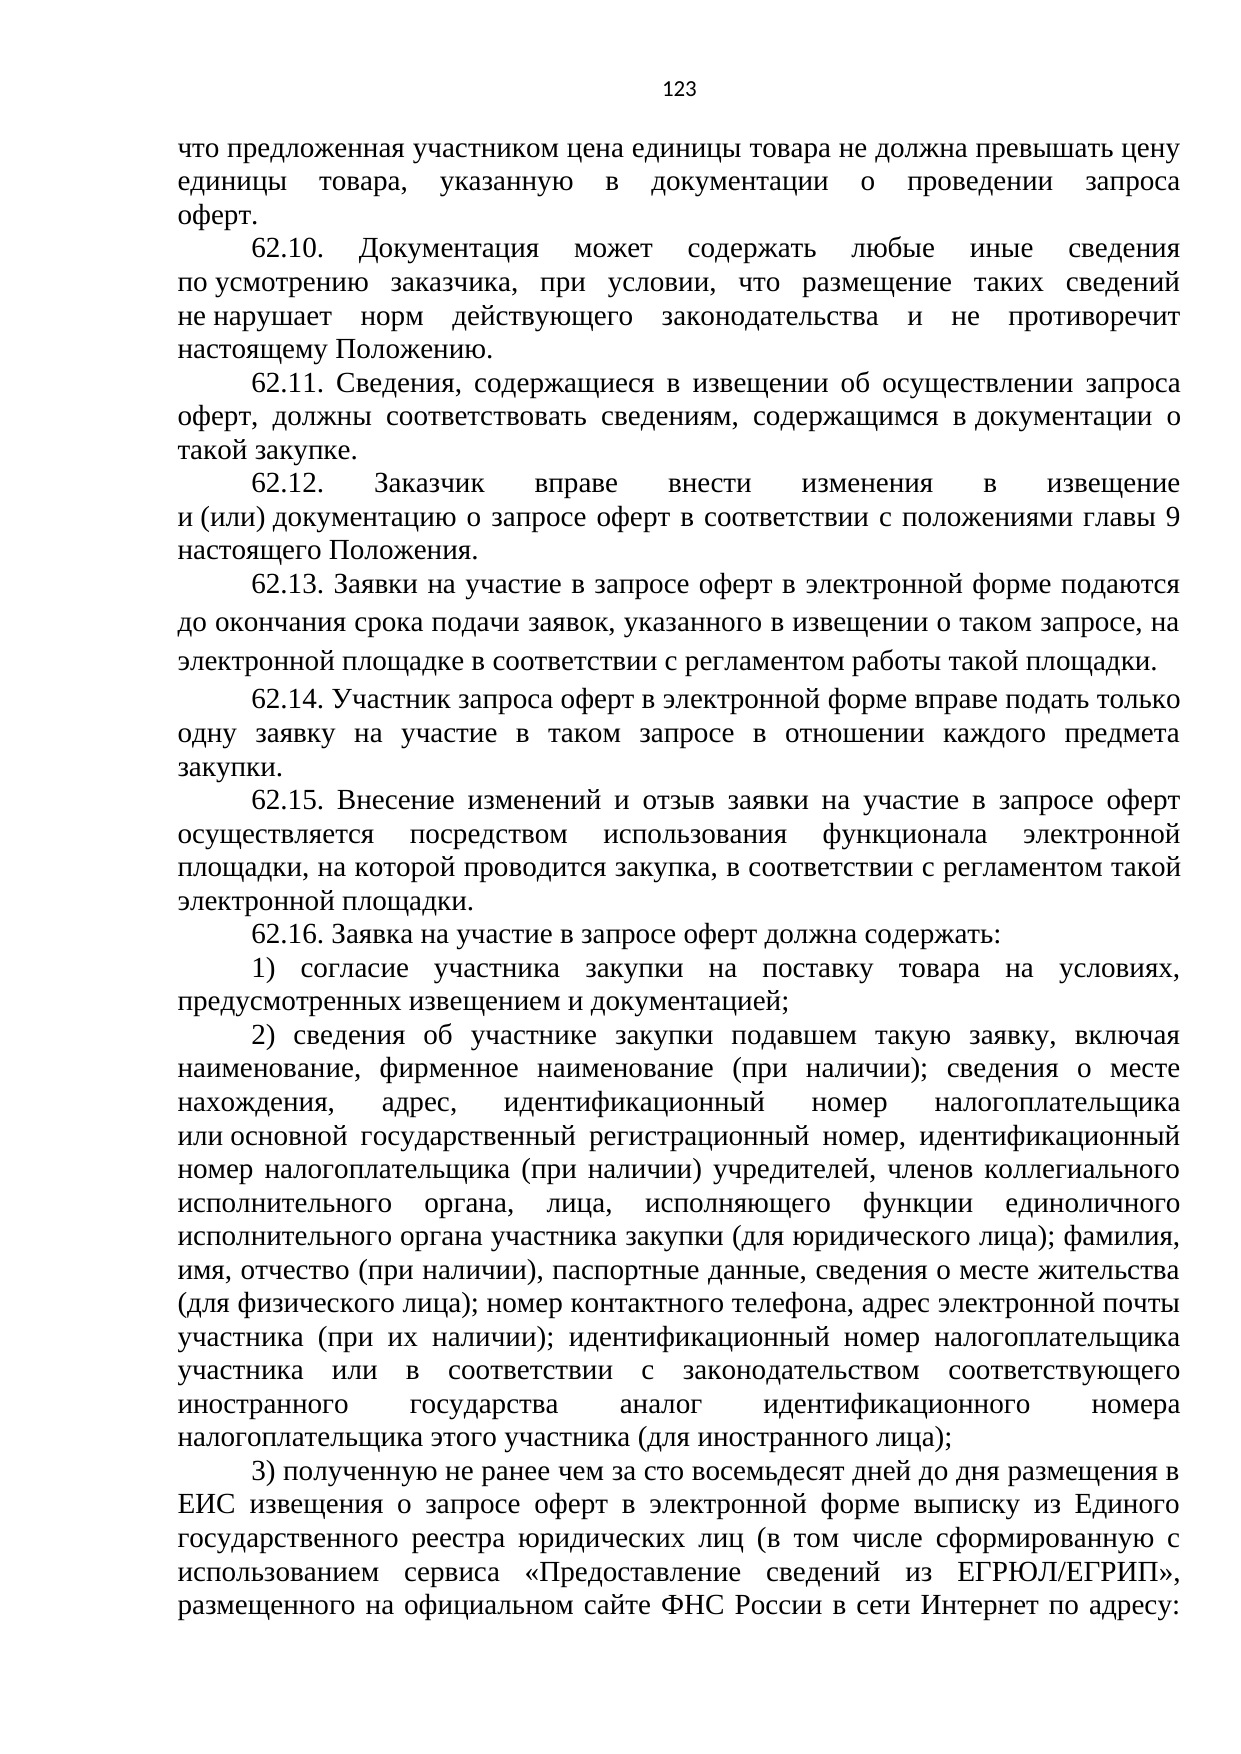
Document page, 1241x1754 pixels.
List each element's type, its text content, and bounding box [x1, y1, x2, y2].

text 62.10. Документация может содержать любые иные сведения по усмотрению заказчика, при условии, что размещение таких сведений не нарушает норм действующего законодательства и не противоречит настоящему Положению. [177, 231, 1181, 365]
text 1) согласие участника закупки на поставку товара на условиях, предусмотренных извещением и документацией; [177, 950, 1181, 1017]
text 62.16. Заявка на участие в запросе оферт должна содержать: [177, 916, 1181, 950]
text 2) сведения об участнике закупки подавшем такую заявку, включая наименование, фирменное наименование (при наличии); сведения о месте нахождения, адрес, идентификационный номер налогоплательщика или основной государственный регистрационный номер, идентификационный номер налогоплательщика (при наличии) учредителей, членов коллегиального исполнительного органа, лица, исполняющего функции единоличного исполнительного органа участника закупки (для юридического лица); фамилия, имя, отчество (при наличии), паспортные данные, сведения о месте жительства (для физического лица); номер контактного телефона, адрес электронной почты участника (при их наличии); идентификационный номер налогоплательщика участника или в соответствии с законодательством соответствующего иностранного государства аналог идентификационного номера налогоплательщика этого участника (для иностранного лица); [177, 1017, 1181, 1453]
text 62.15. Внесение изменений и отзыв заявки на участие в запросе оферт осуществляется посредством использования функционала электронной площадки, на которой проводится закупка, в соответствии с регламентом такой электронной площадки. [177, 782, 1181, 916]
text 62.13. Заявки на участие в запросе оферт в электронной форме подаются до окончания срока подачи заявок, указанного в извещении о таком запросе, на электронной площадке в соответствии с регламентом работы такой площадки. [177, 566, 1181, 677]
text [177, 1453, 1181, 1621]
text 62.11. Сведения, содержащиеся в извещении об осуществлении запроса оферт, должны соответствовать сведениям, содержащимся в документации о такой закупке. [177, 365, 1181, 465]
text 62.14. Участник запроса оферт в электронной форме вправе подать только одну заявку на участие в таком запросе в отношении каждого предмета закупки. [177, 682, 1181, 782]
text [177, 130, 1181, 231]
text 62.12. Заказчик вправе внести изменения в извещение и (или) документацию о запросе оферт в соответствии с положениями главы 9 настоящего Положения. [177, 465, 1181, 566]
